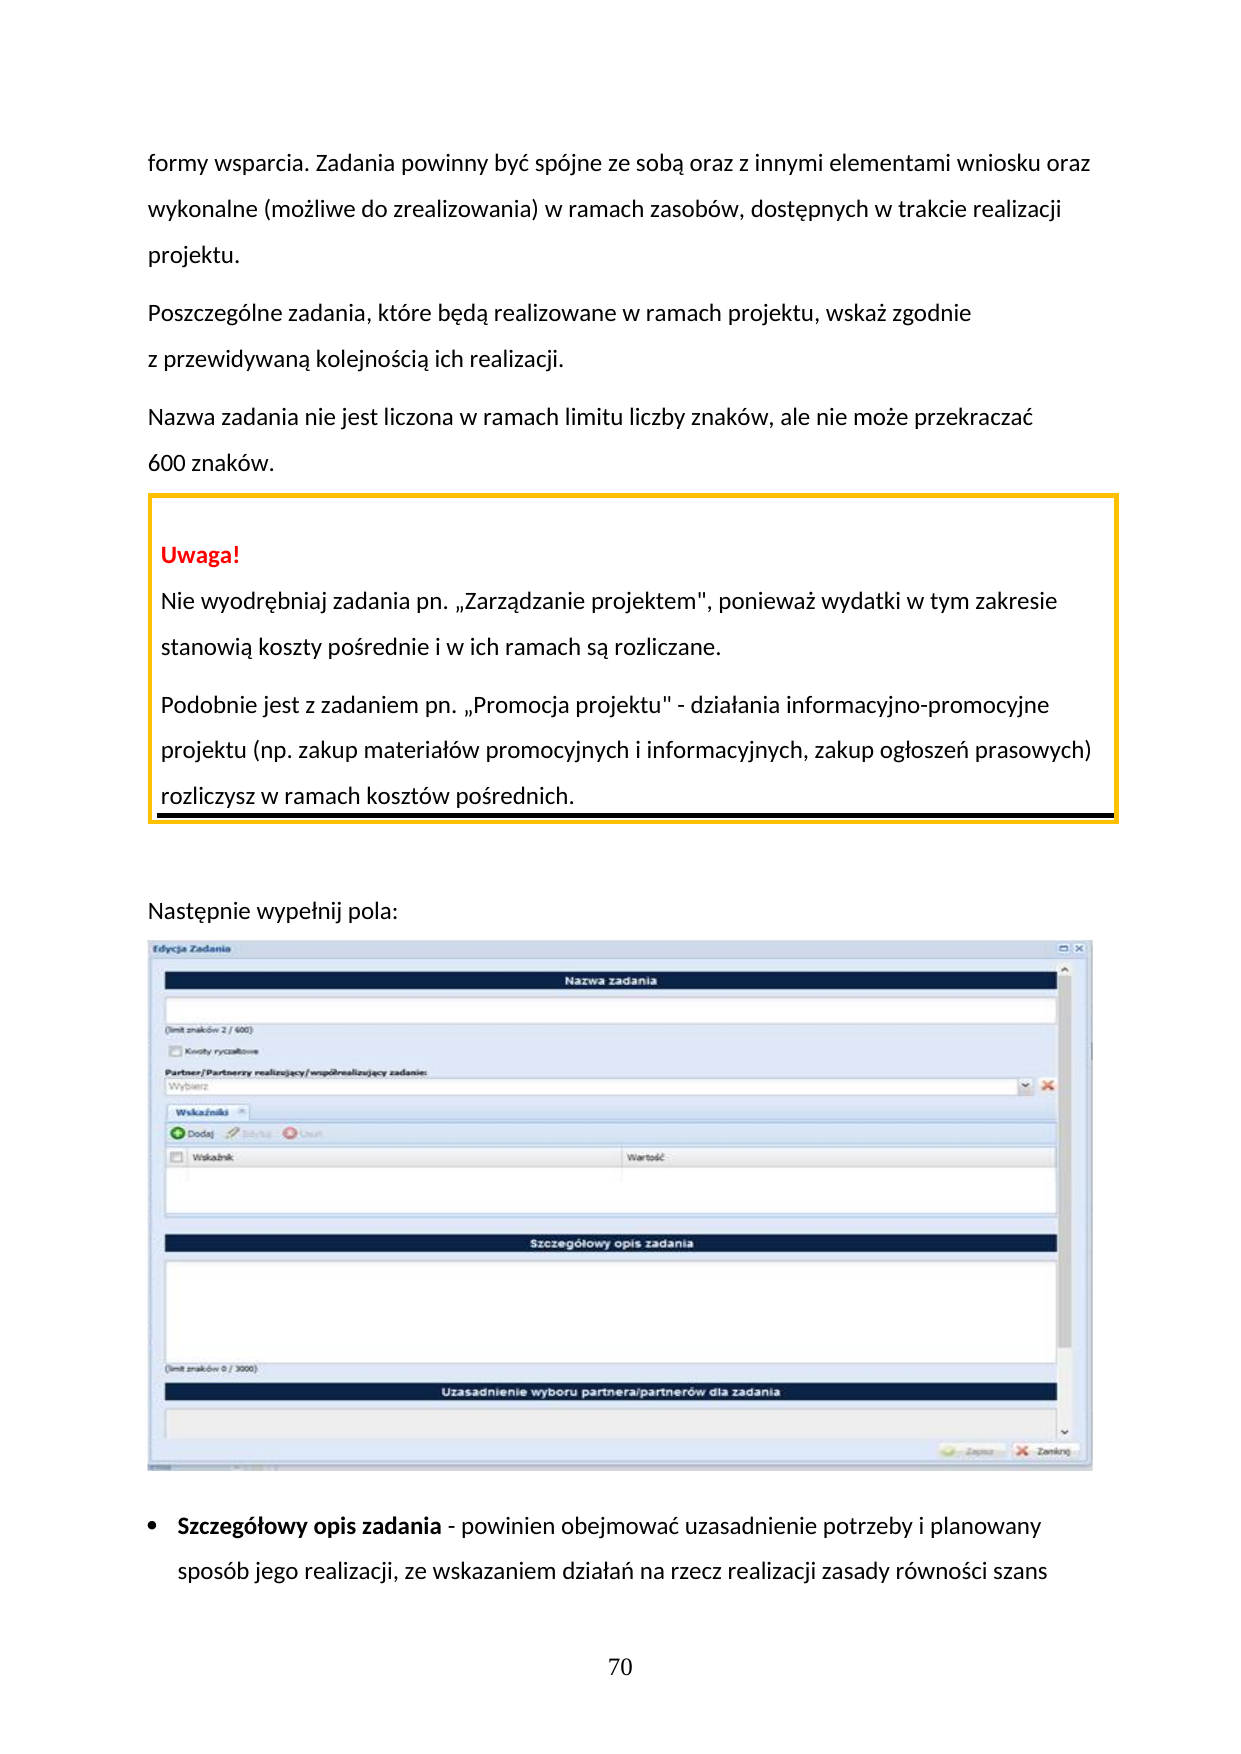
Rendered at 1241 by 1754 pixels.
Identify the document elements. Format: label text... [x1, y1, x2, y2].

picture [147, 940, 1093, 1471]
text Poszczególne zadania, które będą realizowane w ramach projektu, wskaż zgodnie z przewidywaną kolejnością ich realizacji. [148, 297, 1093, 373]
text Następnie wypełnij pola: [148, 895, 1093, 926]
text Podobnie jest z zadaniem pn. „Promocja projektu" - działania informacyjno-promocyjne projektu (np. zakup materiałów promocyjnych i informacyjnych, zakup ogłoszeń prasowych) rozliczysz w ramach kosztów pośrednich. [152, 687, 1114, 813]
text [148, 148, 1093, 269]
text Nazwa zadania nie jest liczona w ramach limitu liczby znaków, ale nie może przekraczać 600 znaków. [148, 401, 1093, 477]
text Uwaga! [152, 537, 1114, 570]
text Nie wyodrębniaj zadania pn. „Zarządzanie projektem", ponieważ wydatki w tym zakresie stanowią koszty pośrednie i w ich ramach są rozliczane. [152, 583, 1114, 661]
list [148, 1510, 1093, 1586]
